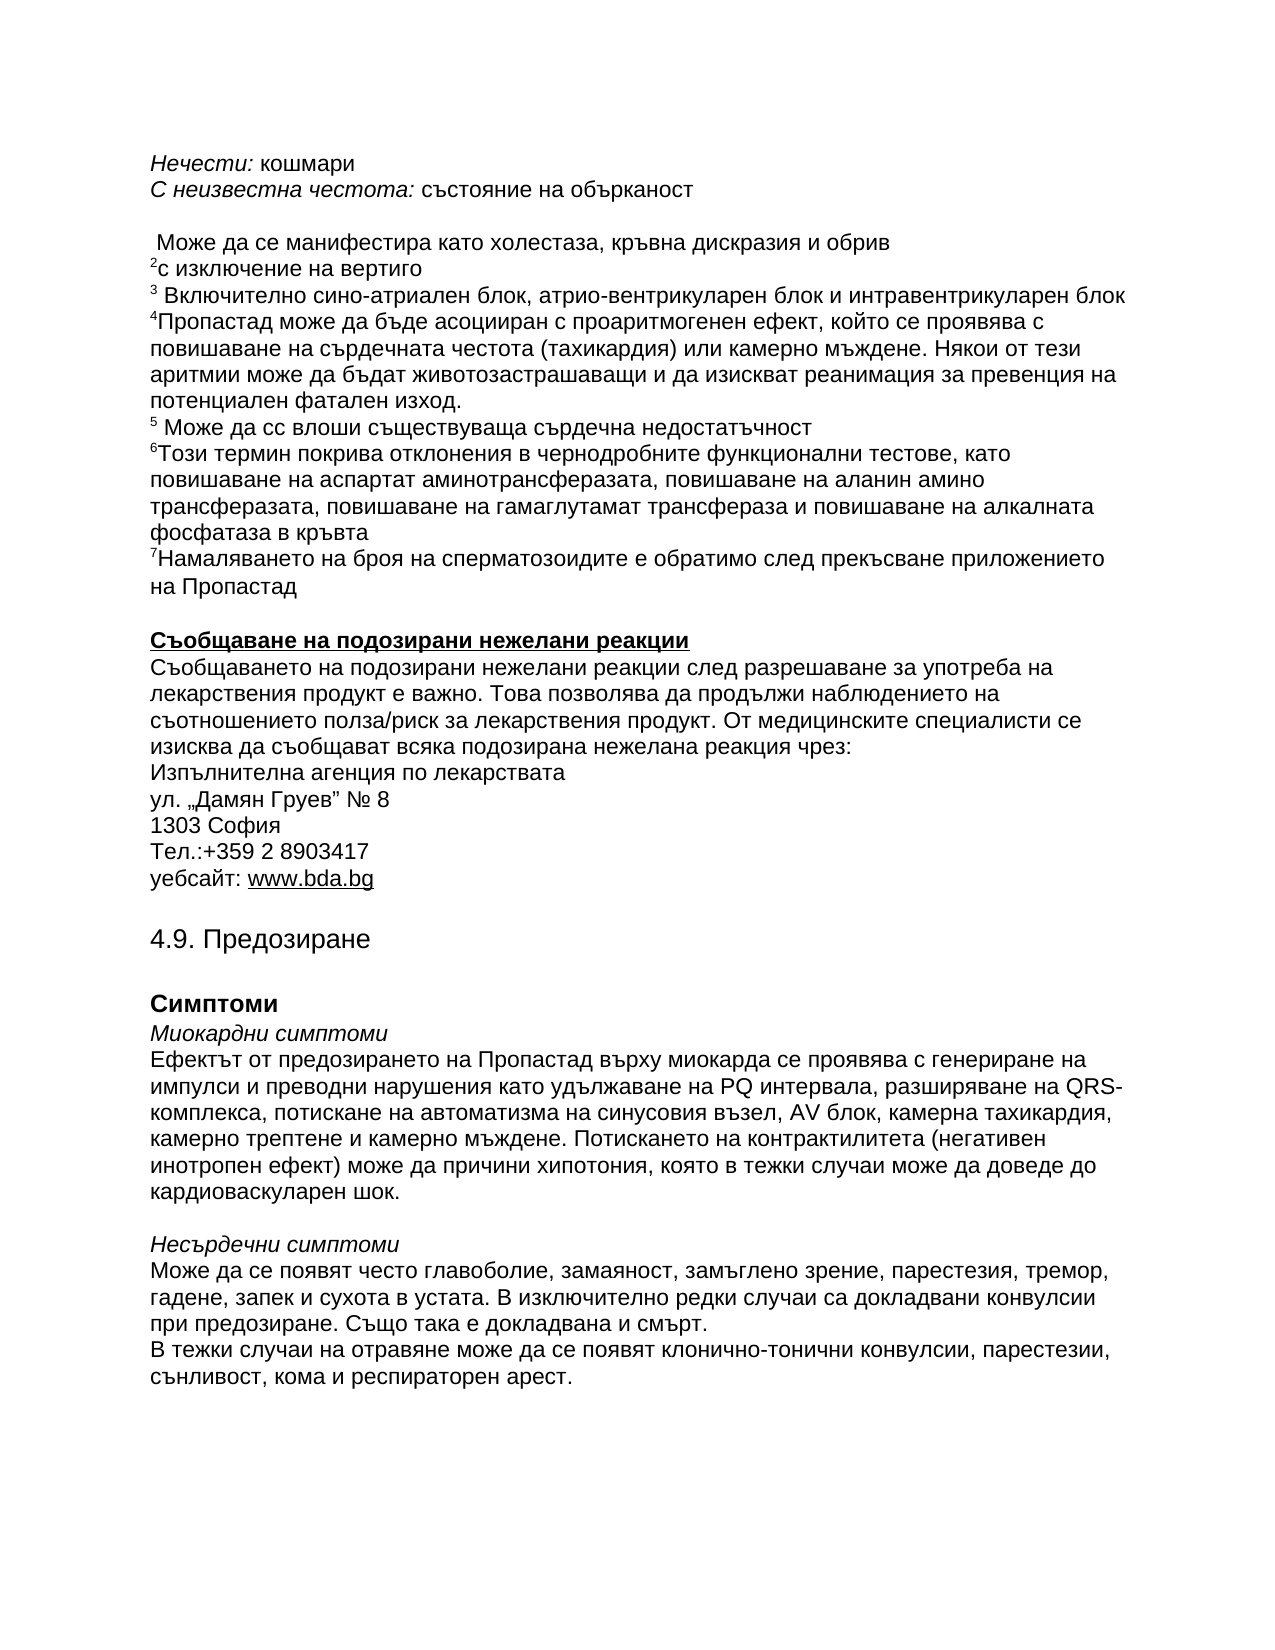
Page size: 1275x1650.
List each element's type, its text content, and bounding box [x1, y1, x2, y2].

text 5 Може да сс влоши съществуваща сърдечна недостатъчност [150, 413, 1125, 440]
text 2с изключение на вертиго [150, 255, 1125, 282]
text Може да се появят често главоболие, замаяност, замъглено зрение, парестезия, тремор, гадене, запек и сухота в устата. В изключително редки случаи са докладвани конвулсии при предозиране. Също така е докладвана и смърт. [150, 1257, 1125, 1336]
text ул. „Дамян Груев” № 8 [150, 786, 1125, 812]
text Тел.:+359 2 8903417 [150, 838, 1125, 865]
text В тежки случаи на отравяне може да се появят клонично-тонични конвулсии, парестезии, сънливост, кома и респираторен арест. [150, 1336, 1125, 1389]
text 6Този термин покрива отклонения в чернодробните функционални тестове, като повишаване на аспартат аминотрансферазата, повишаване на аланин амино трансферазата, повишаване на гамаглутамат трансфераза и повишаване на алкалната фосфатаза в кръвта [150, 440, 1125, 545]
text 3 Включително сино-атриален блок, атрио-вентрикуларен блок и интравентрикуларен блок [150, 282, 1125, 308]
text Ефектът от предозирането на Пропастад върху миокарда се проявява с генериране на импулси и преводни нарушения като удължаване на PQ интервала, разширяване на QRS- комплекса, потискане на автоматизма на синусовия възел, AV блок, камерна тахикардия, камерно трептене и камерно мъждене. Потискането на контрактилитета (негативен инотропен ефект) може да причини хипотония, която в тежки случаи може да доведе до кардиоваскуларен шок. [150, 1046, 1125, 1204]
subtitle Симптоми [150, 989, 1125, 1018]
text С неизвестна честота: състояние на обърканост [150, 176, 1125, 203]
text Съобщаването на подозирани нежелани реакции след разрешаване за употреба на лекарствения продукт е важно. Това позволява да продължи наблюдението на съотношението полза/риск за лекарствения продукт. От медицинските специалисти се изисква да съобщават всяка подозирана нежелана реакция чрез: [150, 654, 1125, 759]
text 4Пропастад може да бъде асоцииран с проаритмогенен ефект, който се проявява с повишаване на сърдечната честота (тахикардия) или камерно мъждене. Някои от тези аритмии може да бъдат животозастрашаващи и да изискват реанимация за превенция на потенциален фатален изход. [150, 308, 1125, 413]
text уебсайт: www.bda.bg [150, 865, 1125, 891]
text Изпълнителна агенция по лекарствата [150, 759, 1125, 786]
text Миокардни симптоми [150, 1020, 1125, 1046]
text Нечести: кошмари [150, 150, 1125, 176]
text Може да се манифестира като холестаза, кръвна дискразия и обрив [150, 229, 1125, 255]
text 7Намаляването на броя на сперматозоидите е обратимо след прекъсване приложението на Пропастад [150, 545, 1125, 599]
text 1303 София [150, 812, 1125, 838]
text Несърдечни симптоми [150, 1231, 1125, 1257]
subtitle 4.9. Предозиране [150, 923, 1125, 954]
text Съобщаване на подозирани нежелани реакции [150, 627, 1125, 654]
